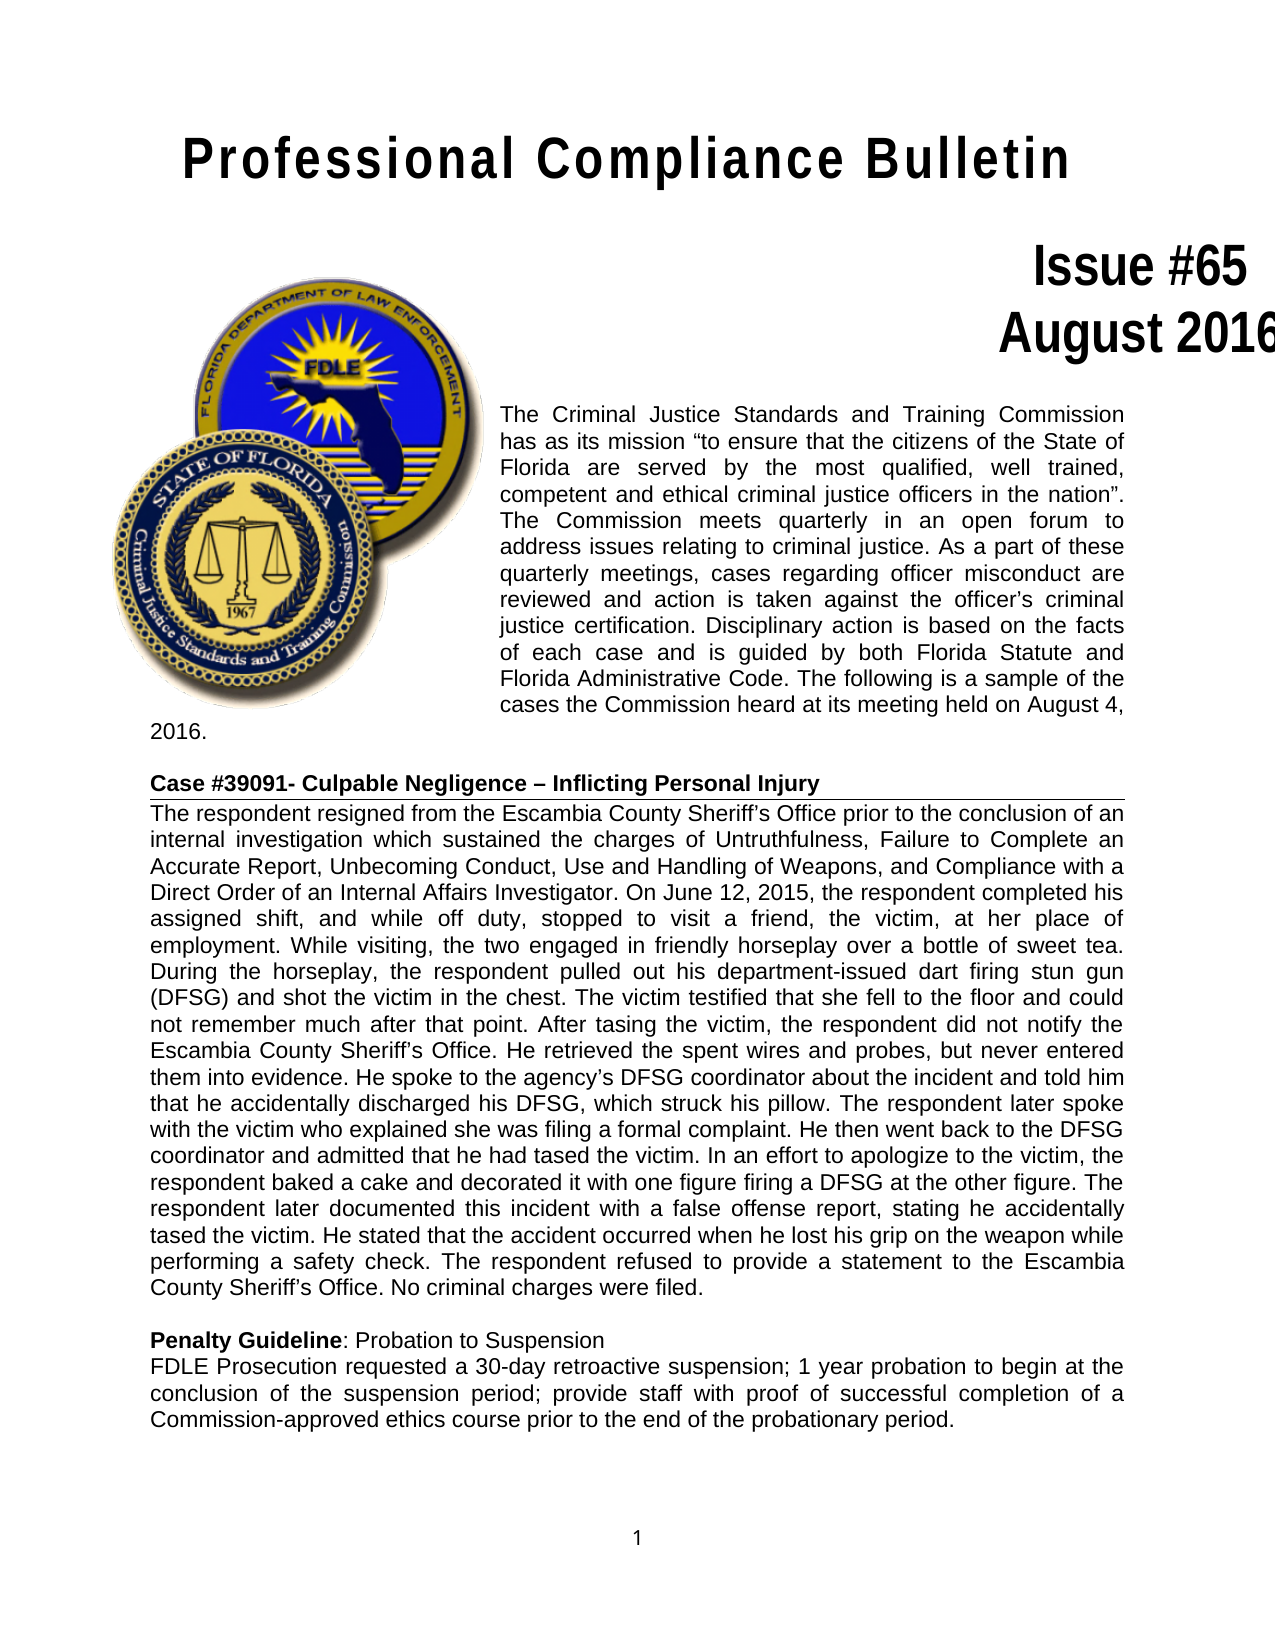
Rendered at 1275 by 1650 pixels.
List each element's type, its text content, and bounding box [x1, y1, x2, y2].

text The Criminal Justice Standards and Training Commission has as its mission “to ensure that the citizens of the State of Florida are served by the most qualified, well trained, competent and ethical criminal justice officers in the nation”. The Commission meets quarterly in an open forum to address issues relating to criminal justice. As a part of these quarterly meetings, cases regarding officer misconduct are reviewed and action is taken against the officer’s criminal justice certification. Disciplinary action is based on the facts of each case and is guided by both Florida Statute and Florida Administrative Code. The following is a sample of the cases the Commission heard at its meeting held on August 4, 2016. [150, 401, 1125, 744]
text Case #39091- Culpable Negligence – Inflicting Personal Injury [150, 770, 1125, 799]
text Penalty Guideline: Probation to Suspension [150, 1327, 1125, 1353]
picture [102, 269, 486, 710]
text FDLE Prosecution requested a 30-day retroactive suspension; 1 year probation to begin at the conclusion of the suspension period; provide staff with proof of successful completion of a Commission-approved ethics course prior to the end of the probationary period. [150, 1353, 1125, 1432]
text The respondent resigned from the Escambia County Sheriff’s Office prior to the conclusion of an internal investigation which sustained the charges of Untruthfulness, Failure to Complete an Accurate Report, Unbecoming Conduct, Use and Handling of Weapons, and Compliance with a Direct Order of an Internal Affairs Investigator. On June 12, 2015, the respondent completed his assigned shift, and while off duty, stopped to visit a friend, the victim, at her place of employment. While visiting, the two engaged in friendly horseplay over a bottle of sweet tea. During the horseplay, the respondent pulled out his department-issued dart firing stun gun (DFSG) and shot the victim in the chest. The victim testified that she fell to the floor and could not remember much after that point. After tasing the victim, the respondent did not notify the Escambia County Sheriff’s Office. He retrieved the spent wires and probes, but never entered them into evidence. He spoke to the agency’s DFSG coordinator about the incident and told him that he accidentally discharged his DFSG, which struck his pillow. The respondent later spoke with the victim who explained she was filing a formal complaint. He then went back to the DFSG coordinator and admitted that he had tased the victim. In an effort to apologize to the victim, the respondent baked a cake and decorated it with one figure firing a DFSG at the other figure. The respondent later documented this incident with a false offense report, stating he accidentally tased the victim. He stated that the accident occurred when he lost his grip on the weapon while performing a safety check. The respondent refused to provide a statement to the Escambia County Sheriff’s Office. No criminal charges were filed. [150, 800, 1125, 1301]
